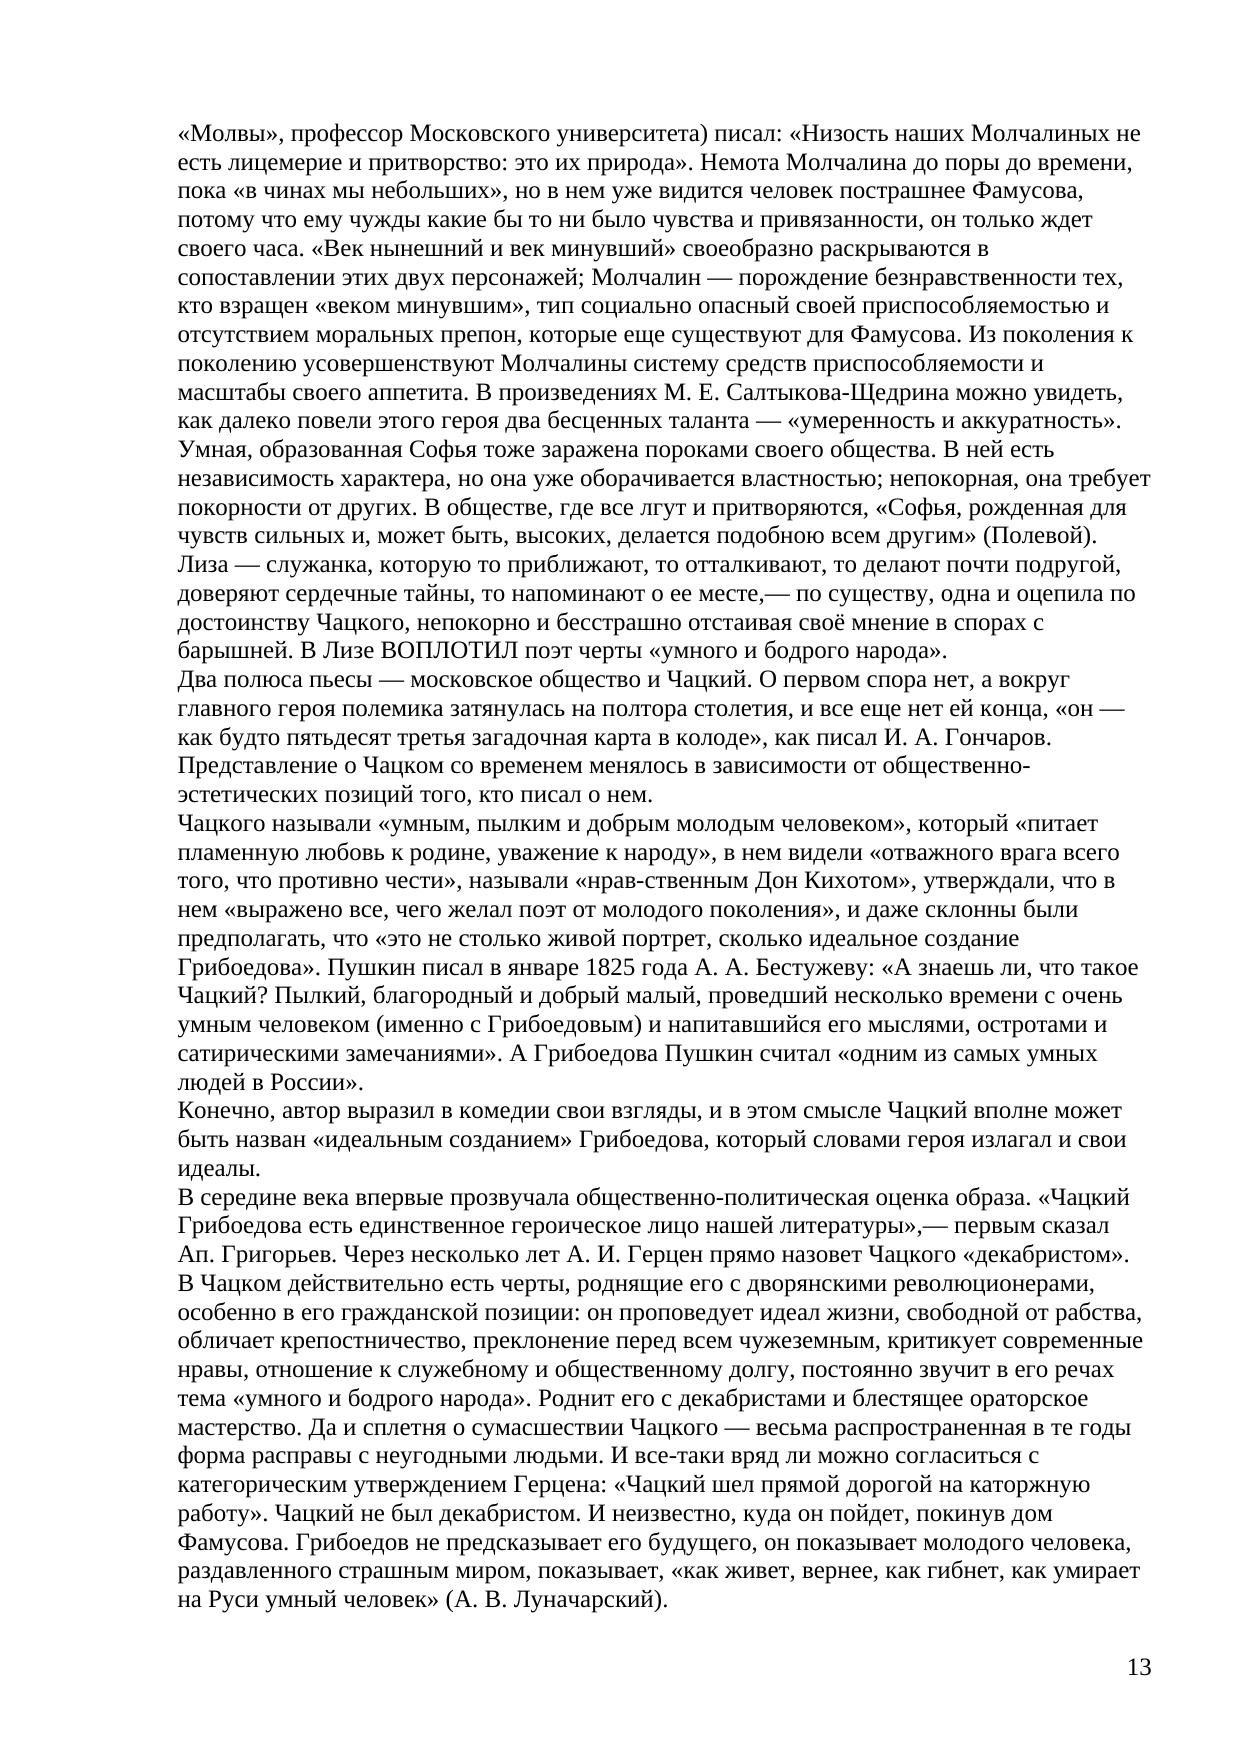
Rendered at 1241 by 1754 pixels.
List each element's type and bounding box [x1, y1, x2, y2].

text [177, 118, 1152, 1613]
